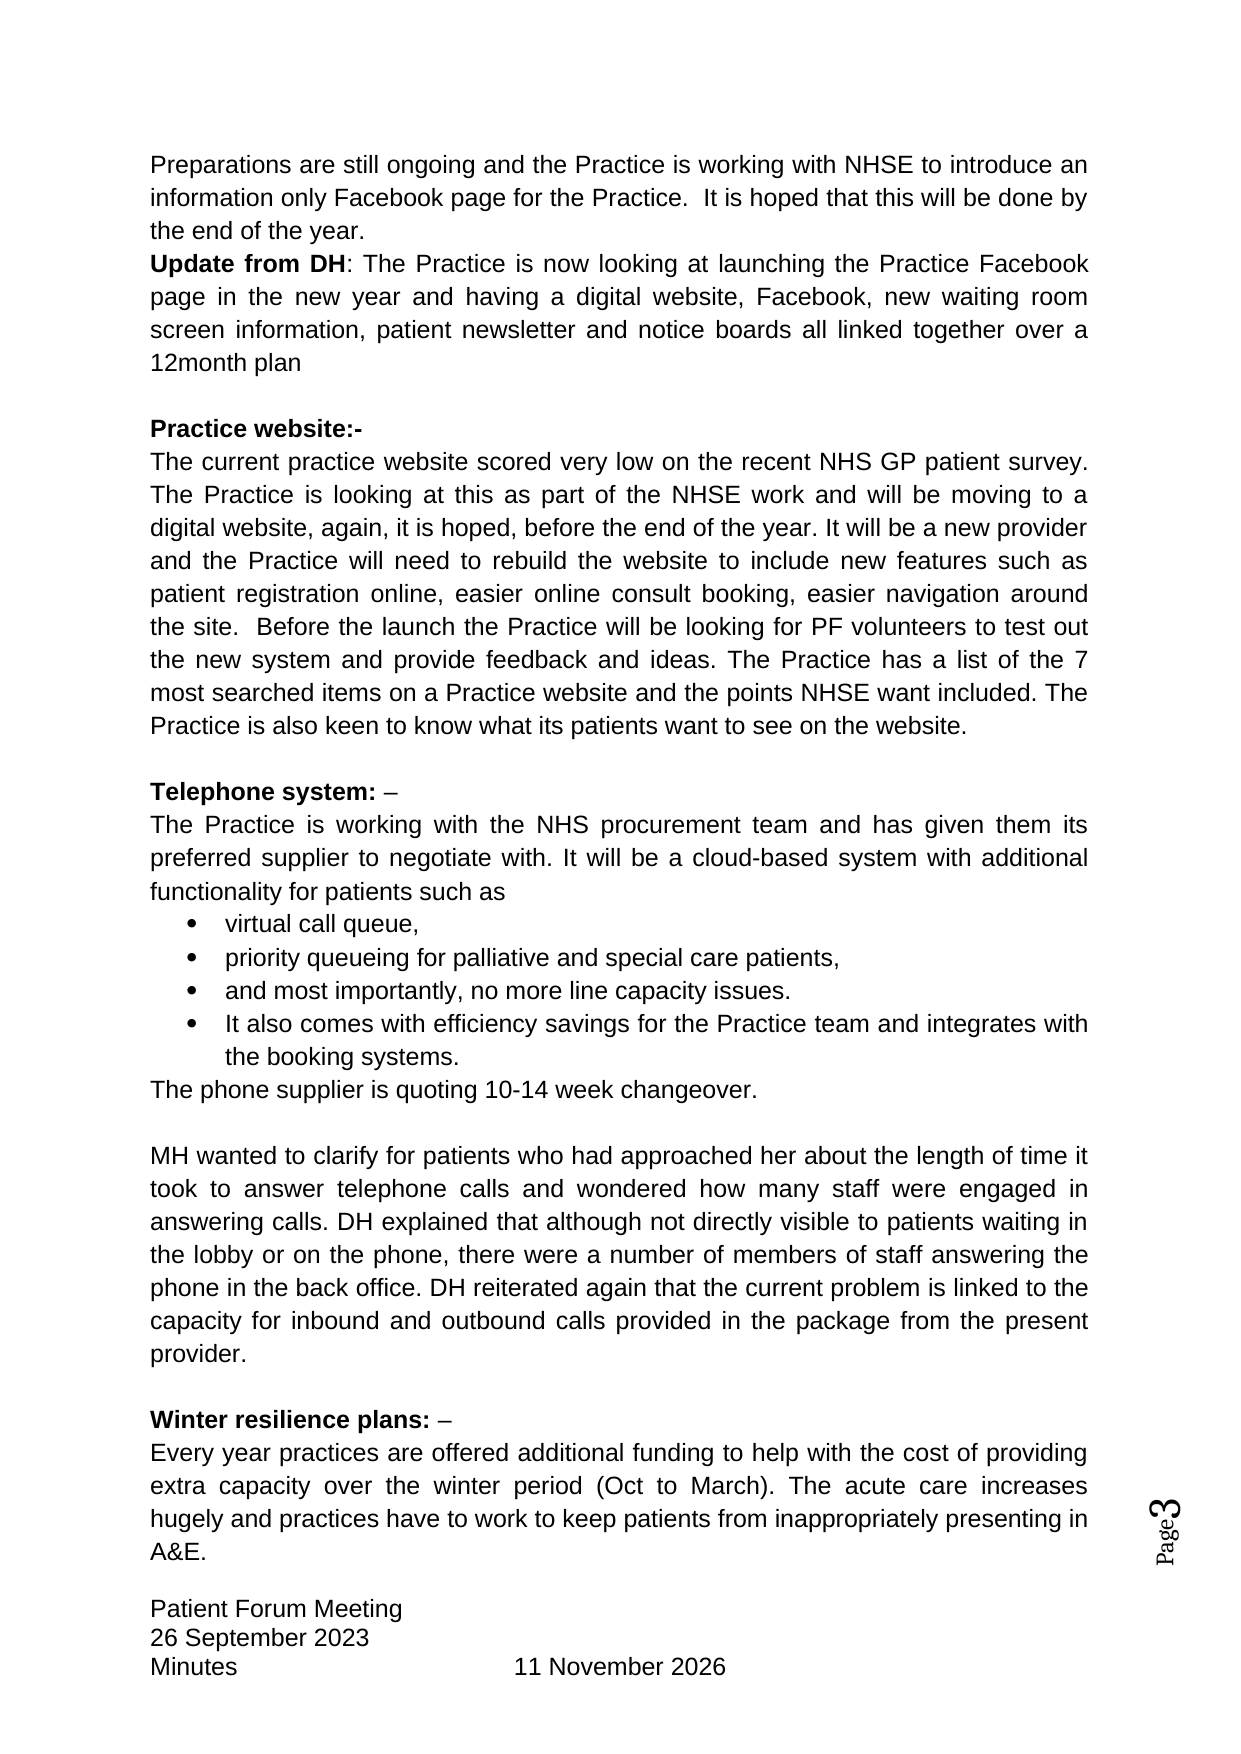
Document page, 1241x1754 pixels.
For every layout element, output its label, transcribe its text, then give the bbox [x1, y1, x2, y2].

text Telephone system: – [150, 777, 1090, 806]
text Update from DH: The Practice is now looking at launching the Practice Facebook page in the new year and having a digital website, Facebook, new waiting room screen information, patient newsletter and notice boards all linked together over a 12month plan [150, 249, 1090, 377]
list priority queueing for palliative and special care patients, [187, 943, 1090, 971]
text Winter resilience plans: – [150, 1405, 1090, 1434]
list It also comes with efficiency savings for the Practice team and integrates with the booking systems. [187, 1009, 1090, 1071]
text Preparations are still ongoing and the Practice is working with NHSE to introduce an information only Facebook page for the Practice. It is hoped that this will be done by the end of the year. [150, 150, 1090, 245]
list and most importantly, no more line capacity issues. [187, 976, 1090, 1004]
text Every year practices are offered additional funding to help with the cost of providing extra capacity over the winter period (Oct to March). The acute care increases hugely and practices have to work to keep patients from inappropriately presenting in A&E. [150, 1438, 1090, 1566]
text The current practice website scored very low on the recent NHS GP patient survey. The Practice is looking at this as part of the NHSE work and will be moving to a digital website, again, it is hoped, before the end of the year. It will be a new provider and the Practice will need to rebuild the website to include new features such as patient registration online, easier online consult booking, easier navigation around the site. Before the launch the Practice will be looking for PF volunteers to test out the new system and provide feedback and ideas. The Practice has a list of the 7 most searched items on a Practice website and the points NHSE want included. The Practice is also keen to know what its patients want to see on the website. [150, 447, 1090, 740]
text The Practice is working with the NHS procurement team and has given them its preferred supplier to negotiate with. It will be a cloud-based system with additional functionality for patients such as [150, 810, 1090, 905]
text MH wanted to clarify for patients who had approached her about the length of time it took to answer telephone calls and wondered how many staff were engaged in answering calls. DH explained that although not directly visible to patients waiting in the lobby or on the phone, there were a number of members of staff answering the phone in the back office. DH reiterated again that the current problem is linked to the capacity for inbound and outbound calls provided in the package from the present provider. [150, 1141, 1090, 1368]
list virtual call queue, [187, 909, 1090, 938]
text Practice website:- [150, 414, 1090, 443]
text The phone supplier is quoting 10-14 week changeover. [150, 1075, 1090, 1104]
